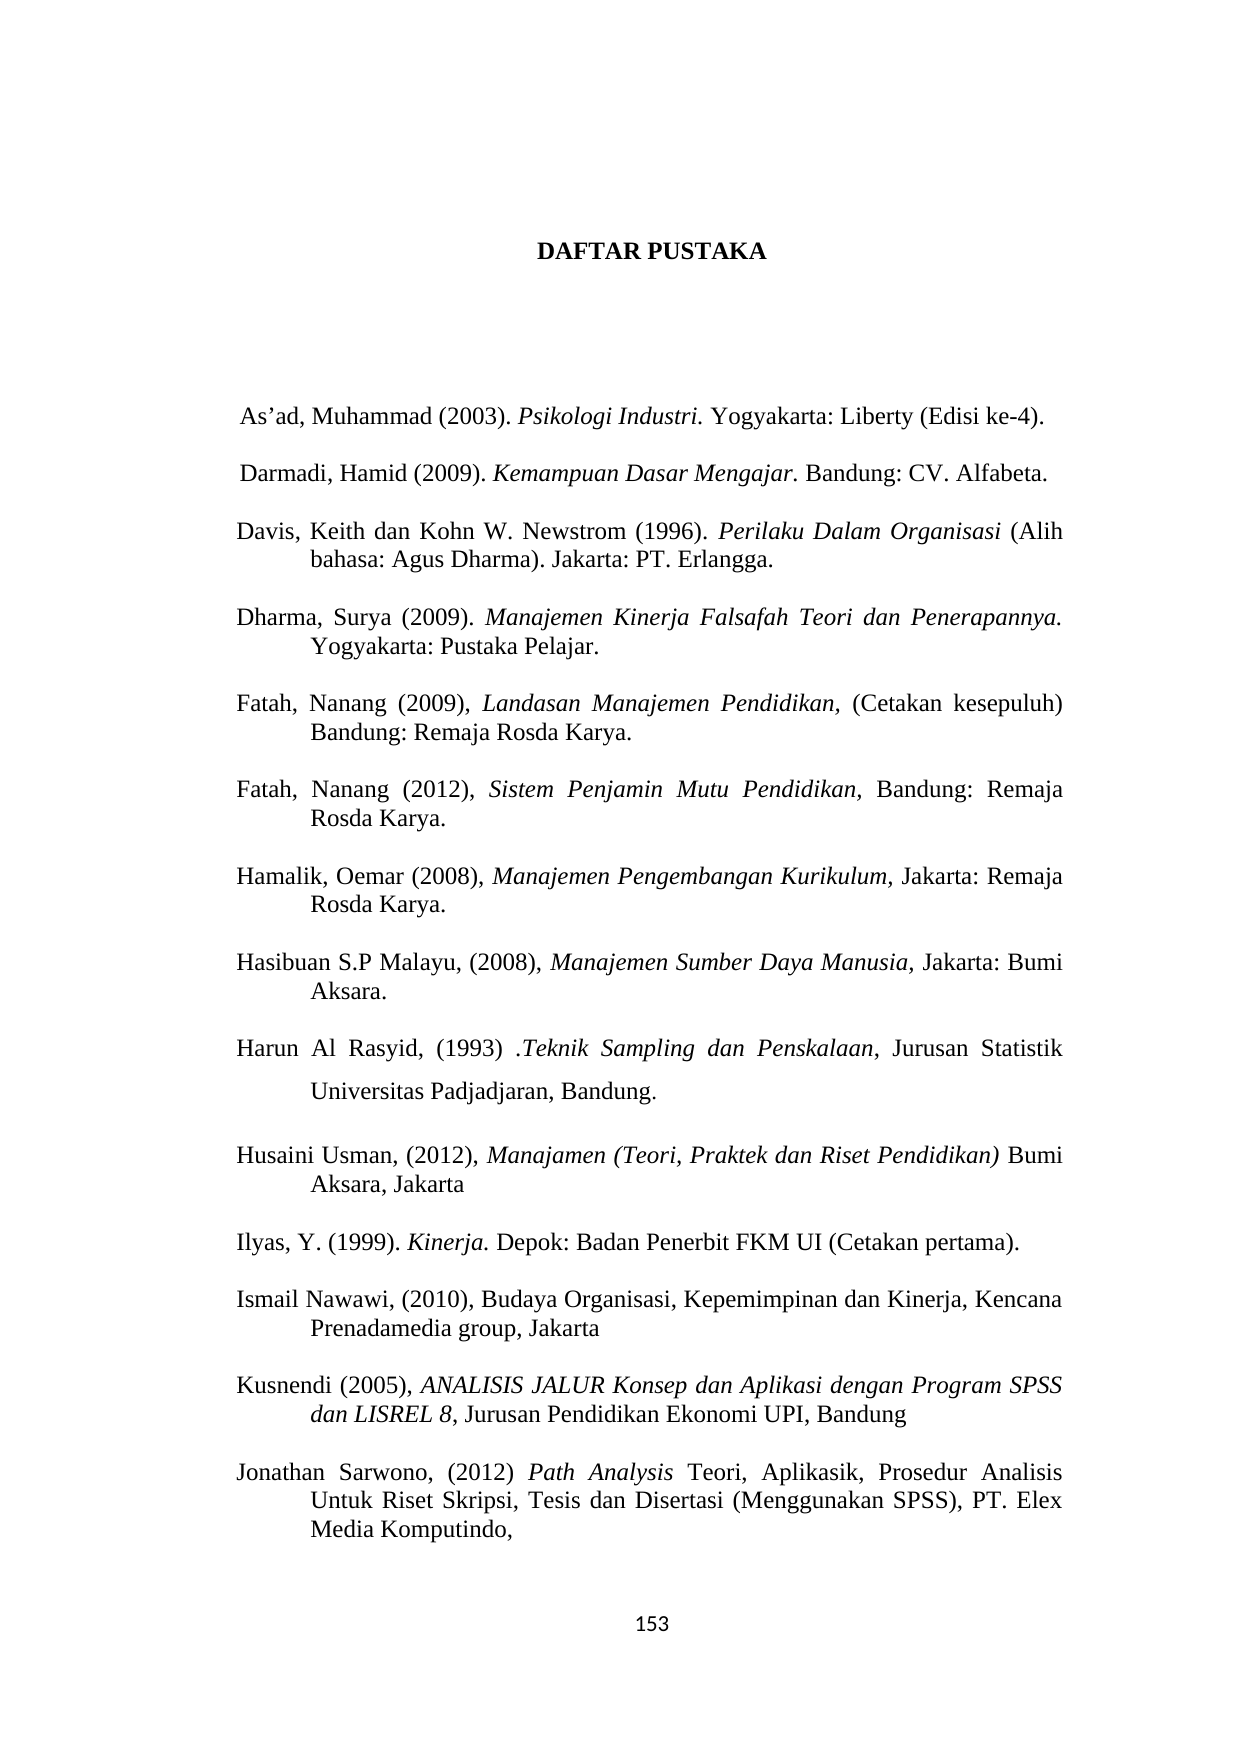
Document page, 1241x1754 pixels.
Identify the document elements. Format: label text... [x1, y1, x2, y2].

text Ilyas, Y. (1999). Kinerja. Depok: Badan Penerbit FKM UI (Cetakan pertama). [236, 1227, 1063, 1255]
text Ismail Nawawi, (2010), Budaya Organisasi, Kepemimpinan dan Kinerja, Kencana Prenadamedia group, Jakarta [236, 1284, 1063, 1342]
text Fatah, Nanang (2012), Sistem Penjamin Mutu Pendidikan, Bandung: Remaja Rosda Karya. [236, 774, 1063, 832]
text Kusnendi (2005), ANALISIS JALUR Konsep dan Aplikasi dengan Program SPSS dan LISREL 8, Jurusan Pendidikan Ekonomi UPI, Bandung [236, 1370, 1063, 1428]
text Jonathan Sarwono, (2012) Path Analysis Teori, Aplikasik, Prosedur Analisis Untuk Riset Skripsi, Tesis dan Disertasi (Menggunakan SPSS), PT. Elex Media Komputindo, [236, 1457, 1063, 1543]
text As’ad, Muhammad (2003). Psikologi Industri. Yogyakarta: Liberty (Edisi ke-4). [227, 401, 1063, 429]
text Fatah, Nanang (2009), Landasan Manajemen Pendidikan, (Cetakan kesepuluh) Bandung: Remaja Rosda Karya. [236, 688, 1063, 746]
text Darmadi, Hamid (2009). Kemampuan Dasar Mengajar. Bandung: CV. Alfabeta. [227, 458, 1063, 487]
text Dharma, Surya (2009). Manajemen Kinerja Falsafah Teori dan Penerapannya. Yogyakarta: Pustaka Pelajar. [236, 602, 1063, 659]
text DAFTAR PUSTAKA [227, 236, 1077, 265]
text Husaini Usman, (2012), Manajamen (Teori, Praktek dan Riset Pendidikan) Bumi Aksara, Jakarta [236, 1140, 1063, 1198]
text Davis, Keith dan Kohn W. Newstrom (1996). Perilaku Dalam Organisasi (Alih bahasa: Agus Dharma). Jakarta: PT. Erlangga. [236, 516, 1063, 573]
text Harun Al Rasyid, (1993) .Teknik Sampling dan Penskalaan, Jurusan Statistik Universitas Padjadjaran, Bandung. [236, 1033, 1063, 1105]
text Hasibuan S.P Malayu, (2008), Manajemen Sumber Daya Manusia, Jakarta: Bumi Aksara. [236, 947, 1063, 1004]
text Hamalik, Oemar (2008), Manajemen Pengembangan Kurikulum, Jakarta: Remaja Rosda Karya. [236, 861, 1063, 918]
